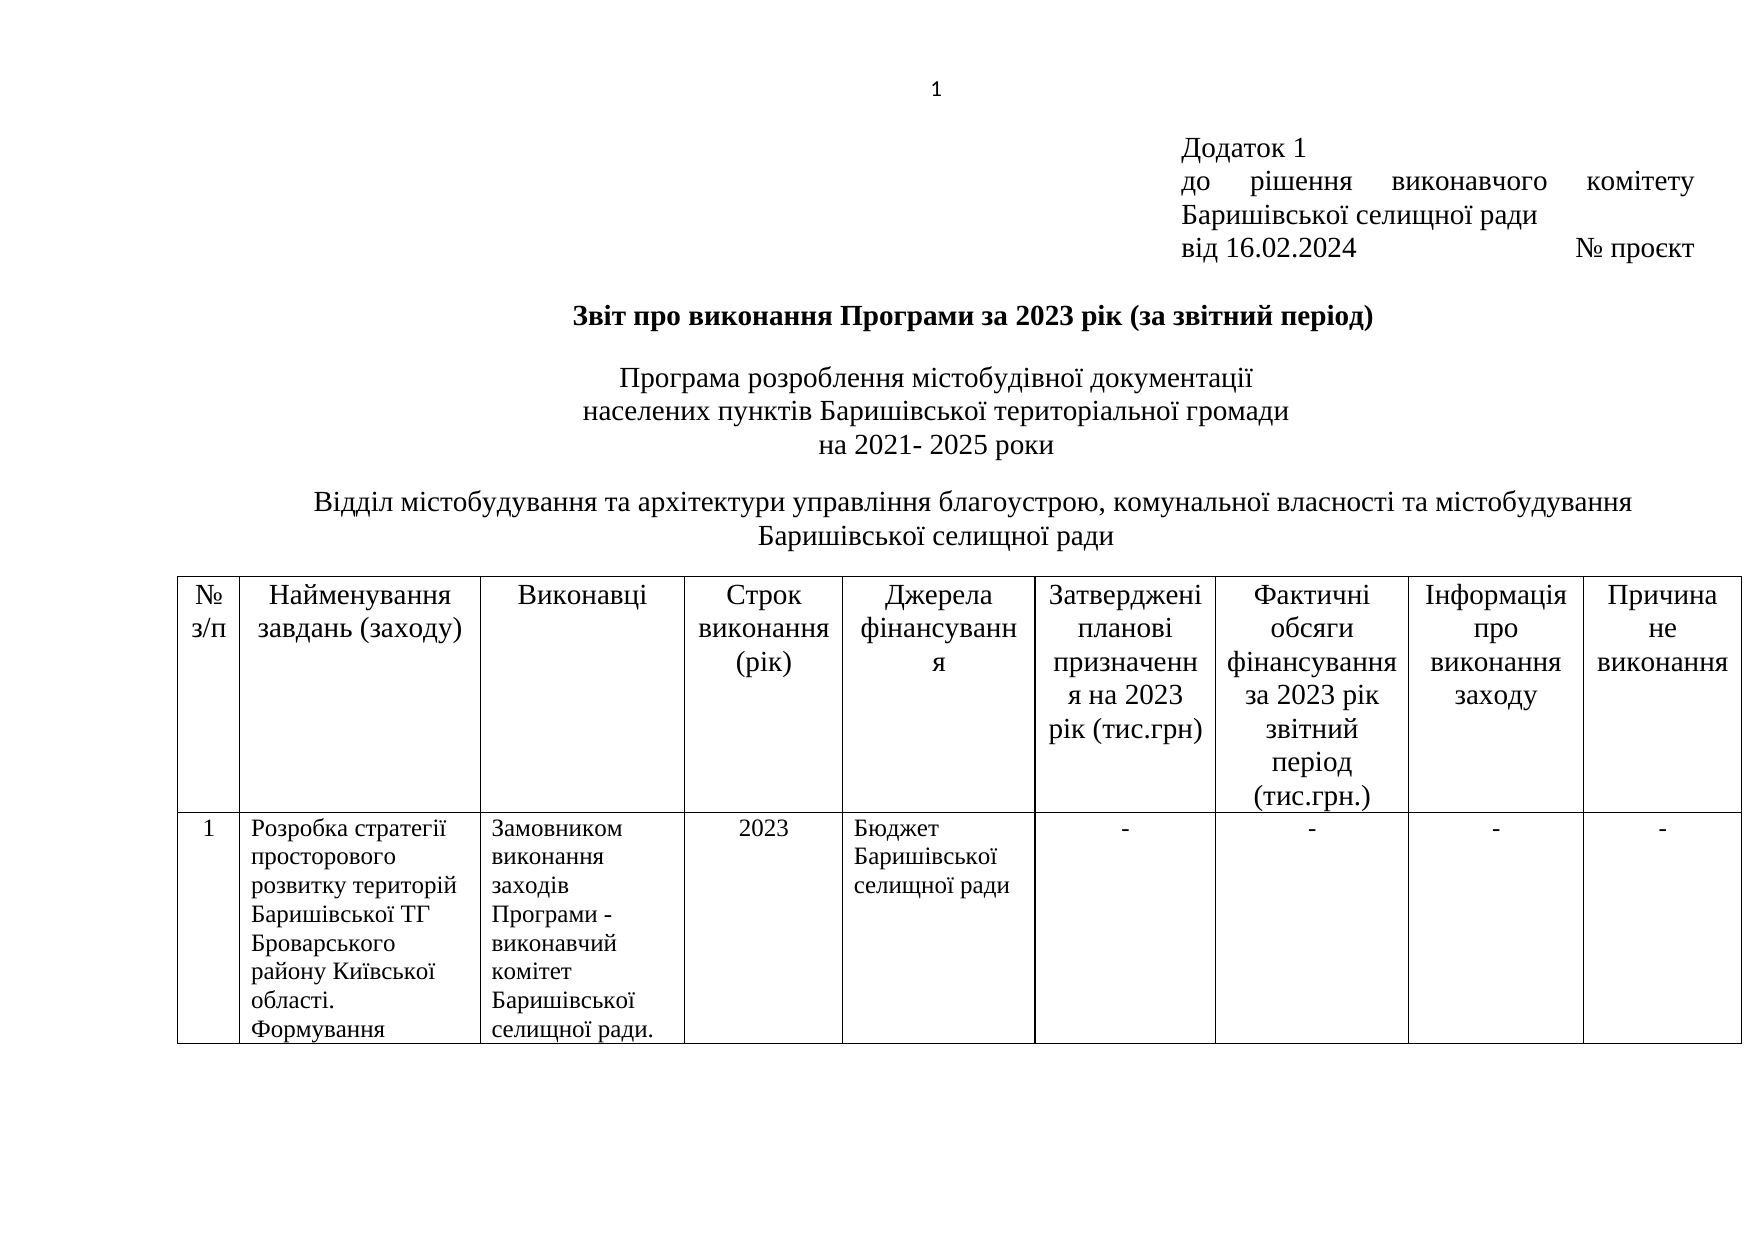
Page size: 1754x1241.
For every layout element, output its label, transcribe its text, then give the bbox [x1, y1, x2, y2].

table_cell - [1409, 813, 1583, 1043]
text Програма розроблення містобудівної документації [177, 360, 1695, 393]
table_cell - [1584, 813, 1741, 1043]
table_cell 2023 [685, 813, 842, 1043]
table_cell 1 [178, 813, 239, 1043]
text Звіт про виконання Програми за 2023 рік (за звітний період) [177, 298, 1695, 331]
text на 2021- 2025 роки [177, 427, 1695, 461]
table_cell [240, 813, 480, 1043]
text від 16.02.2024 № проєкт [1181, 231, 1695, 264]
table_header Виконавці [481, 577, 684, 812]
table_header Причина не виконання [1584, 577, 1741, 812]
text до рішення виконавчого комітету Баришівської селищної ради [1181, 163, 1695, 231]
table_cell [481, 813, 684, 1043]
table_header Джерела фінансування [843, 577, 1034, 812]
table_cell - [1216, 813, 1408, 1043]
table_header Фактичні обсяги фінансування за 2023 рік звітний період (тис.грн.) [1216, 577, 1408, 812]
table_header Інформація про виконання заходу [1409, 577, 1583, 812]
text Додаток 1 [1181, 130, 1695, 163]
text Відділ містобудування та архітектури управління благоустрою, комунальної власності та містобудування Баришівської селищної ради [177, 484, 1695, 552]
table_header Найменування завдань (заходу) [240, 577, 480, 812]
text населених пунктів Баришівської територіальної громади [177, 393, 1695, 427]
table_header Строк виконання (рік) [685, 577, 842, 812]
table_cell - [1036, 813, 1215, 1043]
table_header Затверджені планові призначення на 2023 рік (тис.грн) [1036, 577, 1215, 812]
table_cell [843, 813, 1034, 1043]
table_header № з/п [178, 577, 239, 812]
